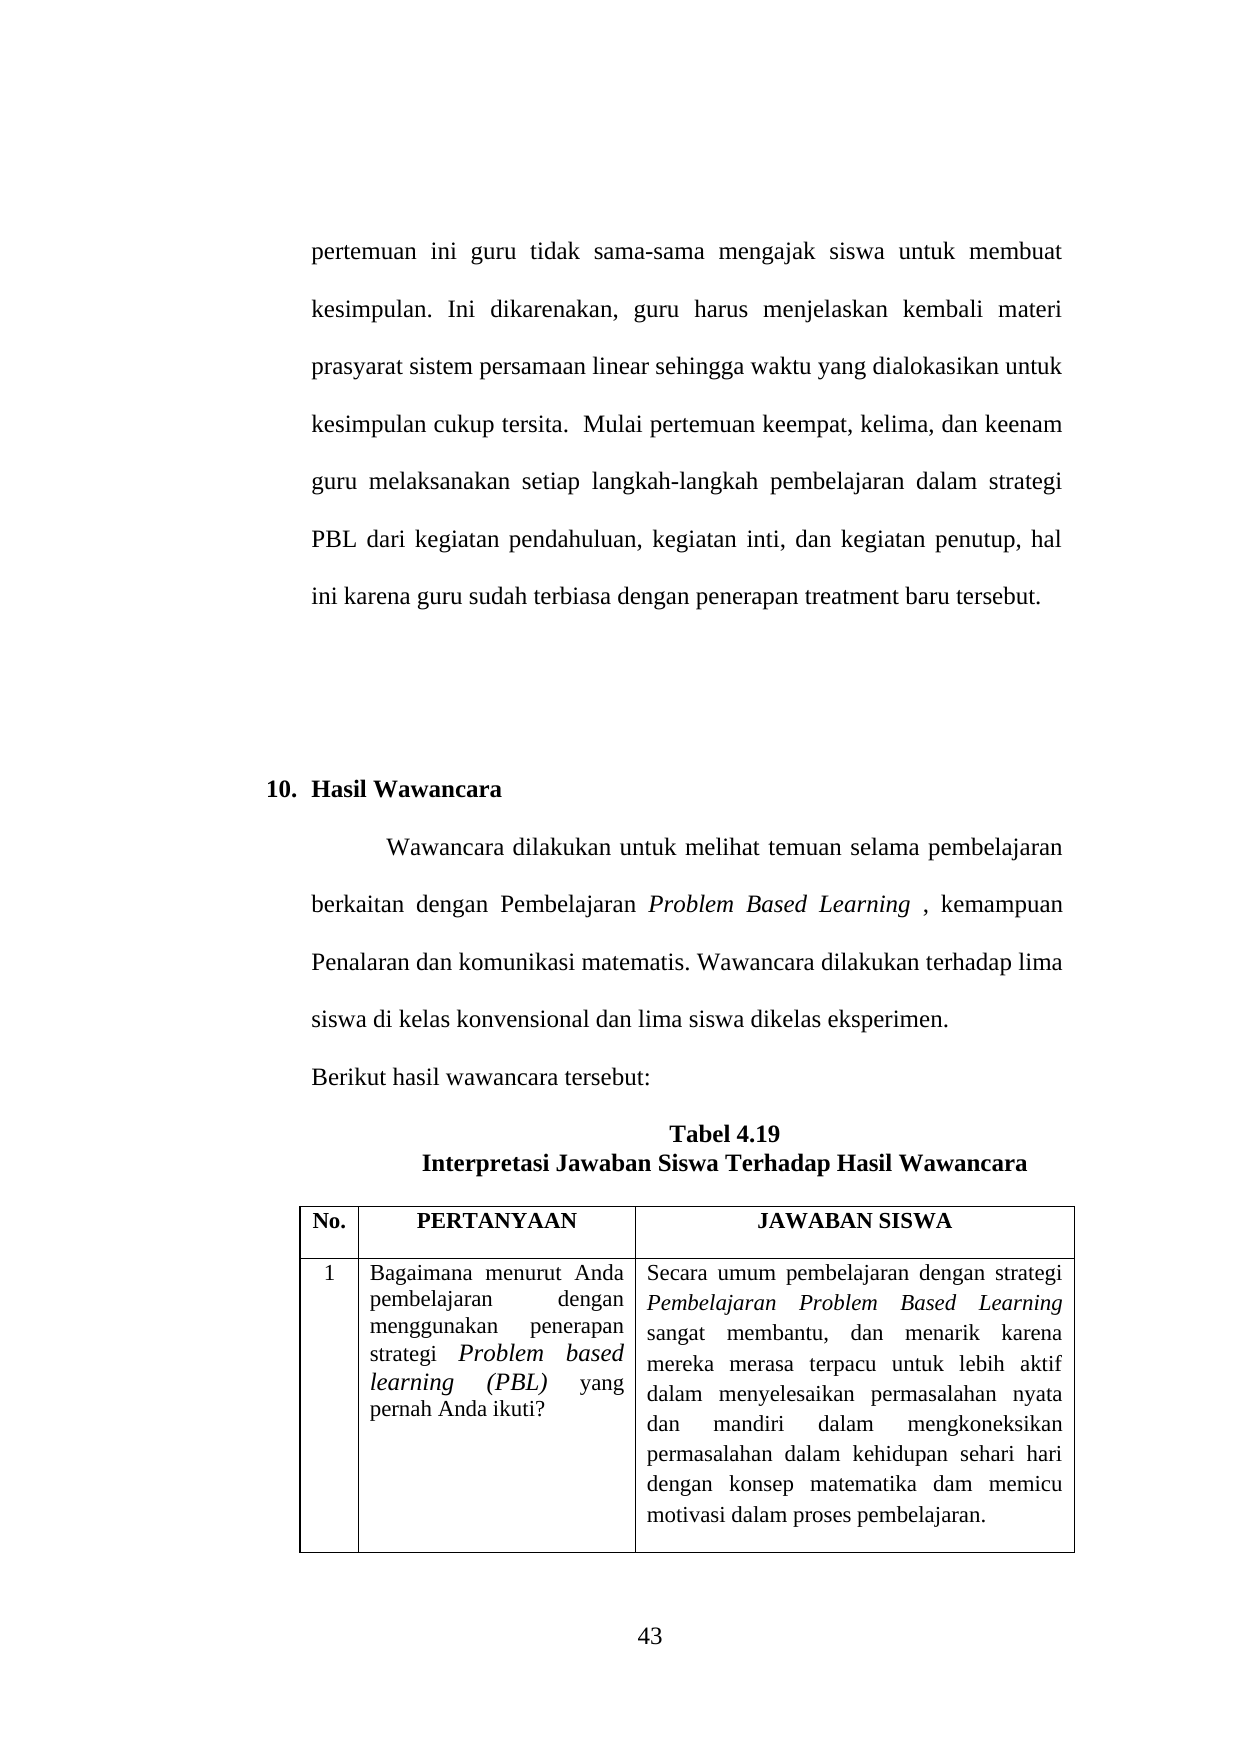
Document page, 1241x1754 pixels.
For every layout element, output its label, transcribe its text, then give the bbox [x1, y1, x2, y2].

text Interpretasi Jawaban Siswa Terhadap Hasil Wawancara [311, 1148, 1063, 1177]
list Hasil Wawancara [266, 774, 1063, 803]
table_header No. [301, 1207, 358, 1258]
table_cell 1 [301, 1259, 358, 1552]
text Wawancara dilakukan untuk melihat temuan selama pembelajaran berkaitan dengan Pembelajaran Problem Based Learning , kemampuan Penalaran dan komunikasi matematis. Wawancara dilakukan terhadap lima siswa di kelas konvensional dan lima siswa dikelas eksperimen. [311, 832, 1063, 1033]
table_header PERTANYAAN [359, 1207, 635, 1258]
text Berikut hasil wawancara tersebut: [236, 1062, 1063, 1091]
table_cell Secara umum pembelajaran dengan strategi Pembelajaran Problem Based Learning sangat membantu, dan menarik karena mereka merasa terpacu untuk lebih aktif dalam menyelesaikan permasalahan nyata dan mandiri dalam mengkoneksikan permasalahan dalam kehidupan sehari hari dengan konsep matematika dam memicu motivasi dalam proses pembelajaran. [636, 1259, 1074, 1552]
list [311, 236, 1063, 610]
table_header JAWABAN SISWA [636, 1207, 1074, 1258]
text Tabel 4.19 [311, 1119, 1063, 1148]
table_cell Bagaimana menurut Anda pembelajaran dengan menggunakan penerapan strategi Problem based learning (PBL) yang pernah Anda ikuti? [359, 1259, 635, 1552]
